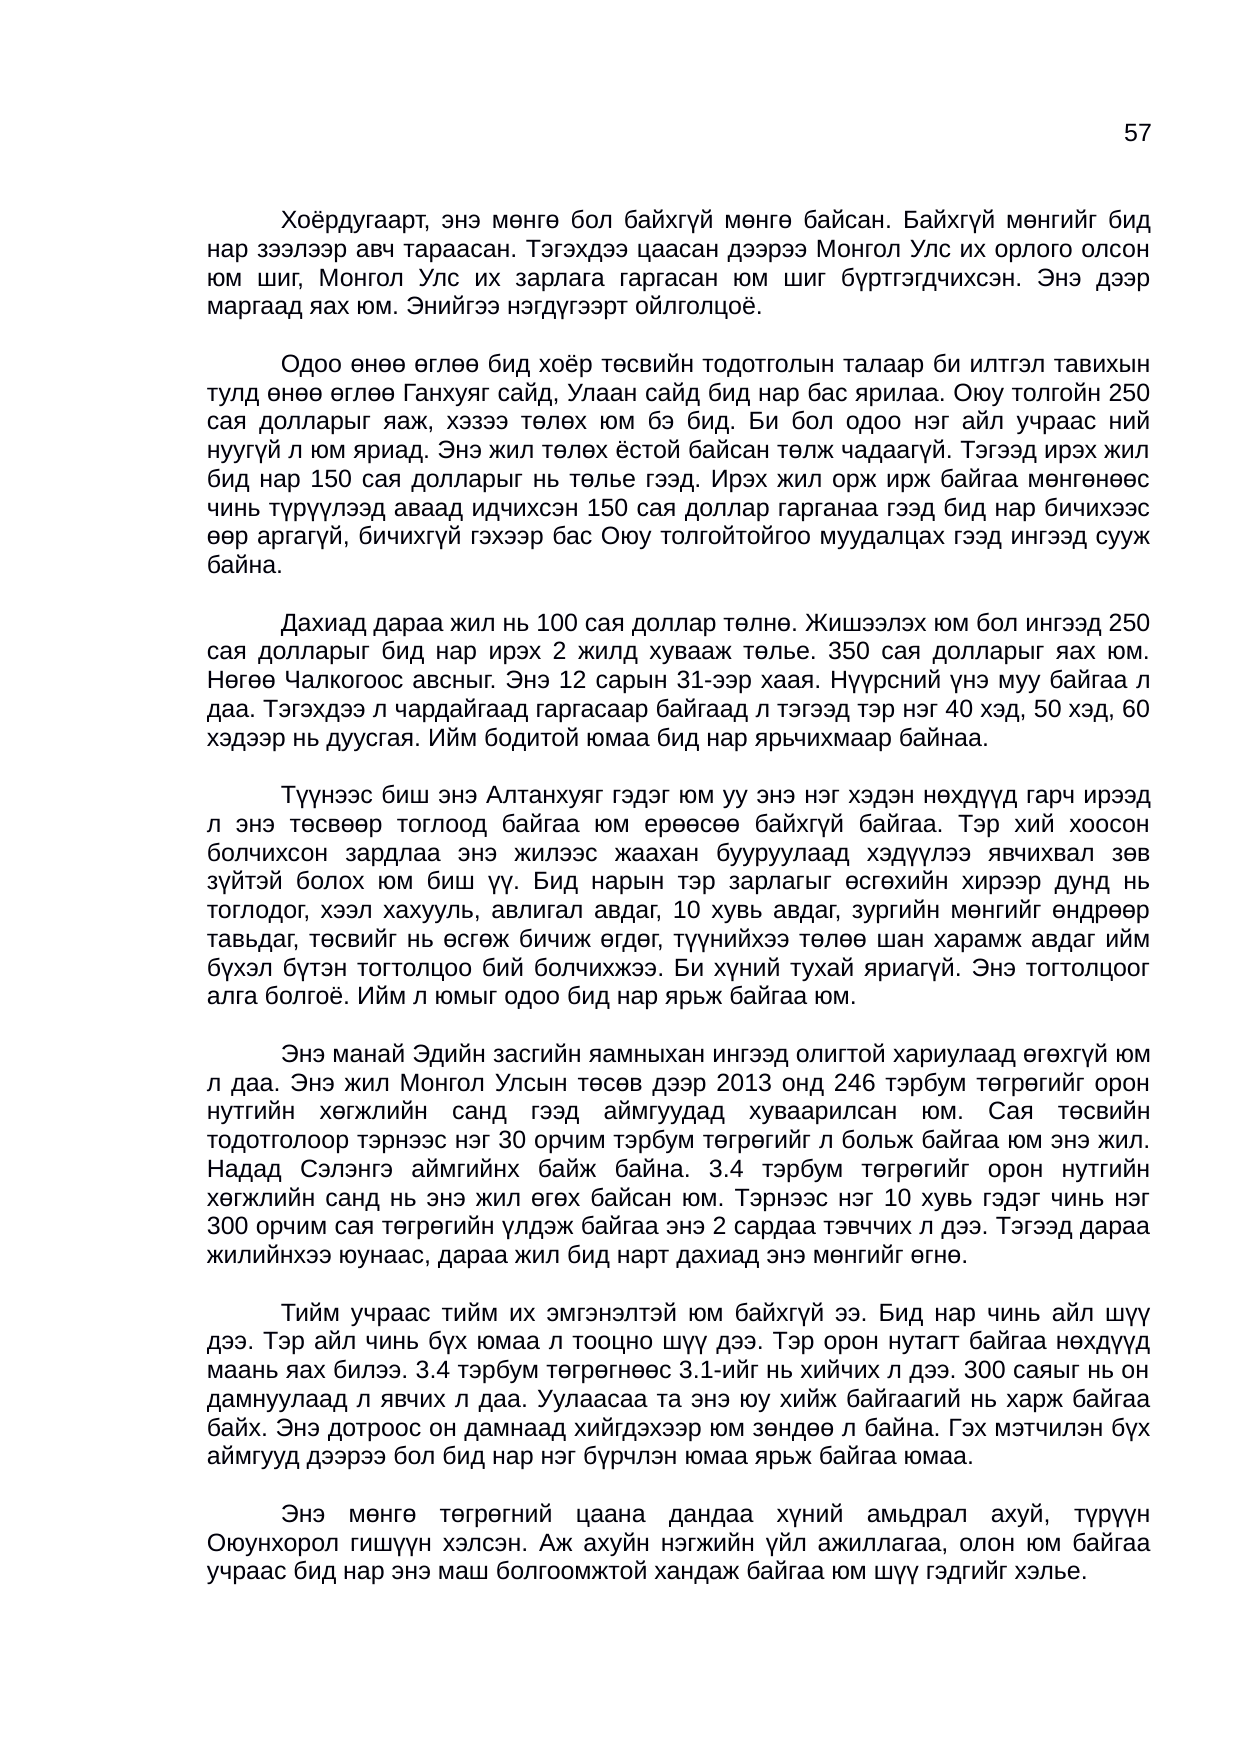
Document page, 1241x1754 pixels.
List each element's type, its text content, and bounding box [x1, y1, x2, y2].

text Дахиад дараа жил нь 100 сая доллар төлнө. Жишээлэх юм бол ингээд 250 сая долларыг бид нар ирэх 2 жилд хувааж төлье. 350 сая долларыг яах юм. Нөгөө Чалкогоос авсныг. Энэ 12 сарын 31-ээр хаая. Нүүрсний үнэ муу байгаа л даа. Тэгэхдээ л чардайгаад гаргасаар байгаад л тэгээд тэр нэг 40 хэд, 50 хэд, 60 хэдээр нь дуусгая. Ийм бодитой юмаа бид нар ярьчихмаар байнаа. [207, 608, 1152, 751]
text Түүнээс биш энэ Алтанхуяг гэдэг юм уу энэ нэг хэдэн нөхдүүд гарч ирээд л энэ төсвөөр тоглоод байгаа юм ерөөсөө байхгүй байгаа. Тэр хий хоосон болчихсон зардлаа энэ жилээс жаахан бууруулаад хэдүүлээ явчихвал зөв зүйтэй болох юм биш үү. Бид нарын тэр зарлагыг өсгөхийн хирээр дунд нь тоглодог, хээл хахууль, авлигал авдаг, 10 хувь авдаг, зургийн мөнгийг өндрөөр тавьдаг, төсвийг нь өсгөж бичиж өгдөг, түүнийхээ төлөө шан харамж авдаг ийм бүхэл бүтэн тогтолцоо бий болчихжээ. Би хүний тухай яриагүй. Энэ тогтолцоог алга болгоё. Ийм л юмыг одоо бид нар ярьж байгаа юм. [207, 780, 1152, 1010]
text Одоо өнөө өглөө бид хоёр төсвийн тодотголын талаар би илтгэл тавихын тулд өнөө өглөө Ганхуяг сайд, Улаан сайд бид нар бас ярилаа. Оюу толгойн 250 сая долларыг яаж, хэзээ төлөх юм бэ бид. Би бол одоо нэг айл учраас ний нуугүй л юм яриад. Энэ жил төлөх ёстой байсан төлж чадаагүй. Тэгээд ирэх жил бид нар 150 сая долларыг нь төлье гээд. Ирэх жил орж ирж байгаа мөнгөнөөс чинь түрүүлээд аваад идчихсэн 150 сая доллар гарганаа гээд бид нар бичихээс өөр аргагүй, бичихгүй гэхээр бас Оюу толгойтойгоо муудалцах гээд ингээд сууж байна. [207, 349, 1152, 579]
text Хоёрдугаарт, энэ мөнгө бол байхгүй мөнгө байсан. Байхгүй мөнгийг бид нар зээлээр авч тараасан. Тэгэхдээ цаасан дээрээ Монгол Улс их орлого олсон юм шиг, Монгол Улс их зарлага гаргасан юм шиг бүртгэгдчихсэн. Энэ дээр маргаад яах юм. Энийгээ нэгдүгээрт ойлголцоё. [207, 205, 1152, 320]
text Энэ мөнгө төгрөгний цаана дандаа хүний амьдрал ахуй, түрүүн Оюунхорол гишүүн хэлсэн. Аж ахуйн нэгжийн үйл ажиллагаа, олон юм байгаа учраас бид нар энэ маш болгоомжтой хандаж байгаа юм шүү гэдгийг хэлье. [207, 1499, 1152, 1585]
text Тийм учраас тийм их эмгэнэлтэй юм байхгүй ээ. Бид нар чинь айл шүү дээ. Тэр айл чинь бүх юмаа л тооцно шүү дээ. Тэр орон нутагт байгаа нөхдүүд маань яах билээ. 3.4 тэрбум төгрөгнөөс 3.1-ийг нь хийчих л дээ. 300 саяыг нь он дамнуулаад л явчих л даа. Уулаасаа та энэ юу хийж байгаагий нь харж байгаа байх. Энэ дотроос он дамнаад хийгдэхээр юм зөндөө л байна. Гэх мэтчилэн бүх аймгууд дээрээ бол бид нар нэг бүрчлэн юмаа ярьж байгаа юмаа. [207, 1298, 1152, 1470]
text Энэ манай Эдийн засгийн яамныхан ингээд олигтой хариулаад өгөхгүй юм л даа. Энэ жил Монгол Улсын төсөв дээр 2013 онд 246 тэрбум төгрөгийг орон нутгийн хөгжлийн санд гээд аймгуудад хуваарилсан юм. Сая төсвийн тодотголоор тэрнээс нэг 30 орчим тэрбум төгрөгийг л больж байгаа юм энэ жил. Надад Сэлэнгэ аймгийнх байж байна. 3.4 тэрбум төгрөгийг орон нутгийн хөгжлийн санд нь энэ жил өгөх байсан юм. Тэрнээс нэг 10 хувь гэдэг чинь нэг 300 орчим сая төгрөгийн үлдэж байгаа энэ 2 сардаа тэвччих л дээ. Тэгээд дараа жилийнхээ юунаас, дараа жил бид нарт дахиад энэ мөнгийг өгнө. [207, 1039, 1152, 1269]
